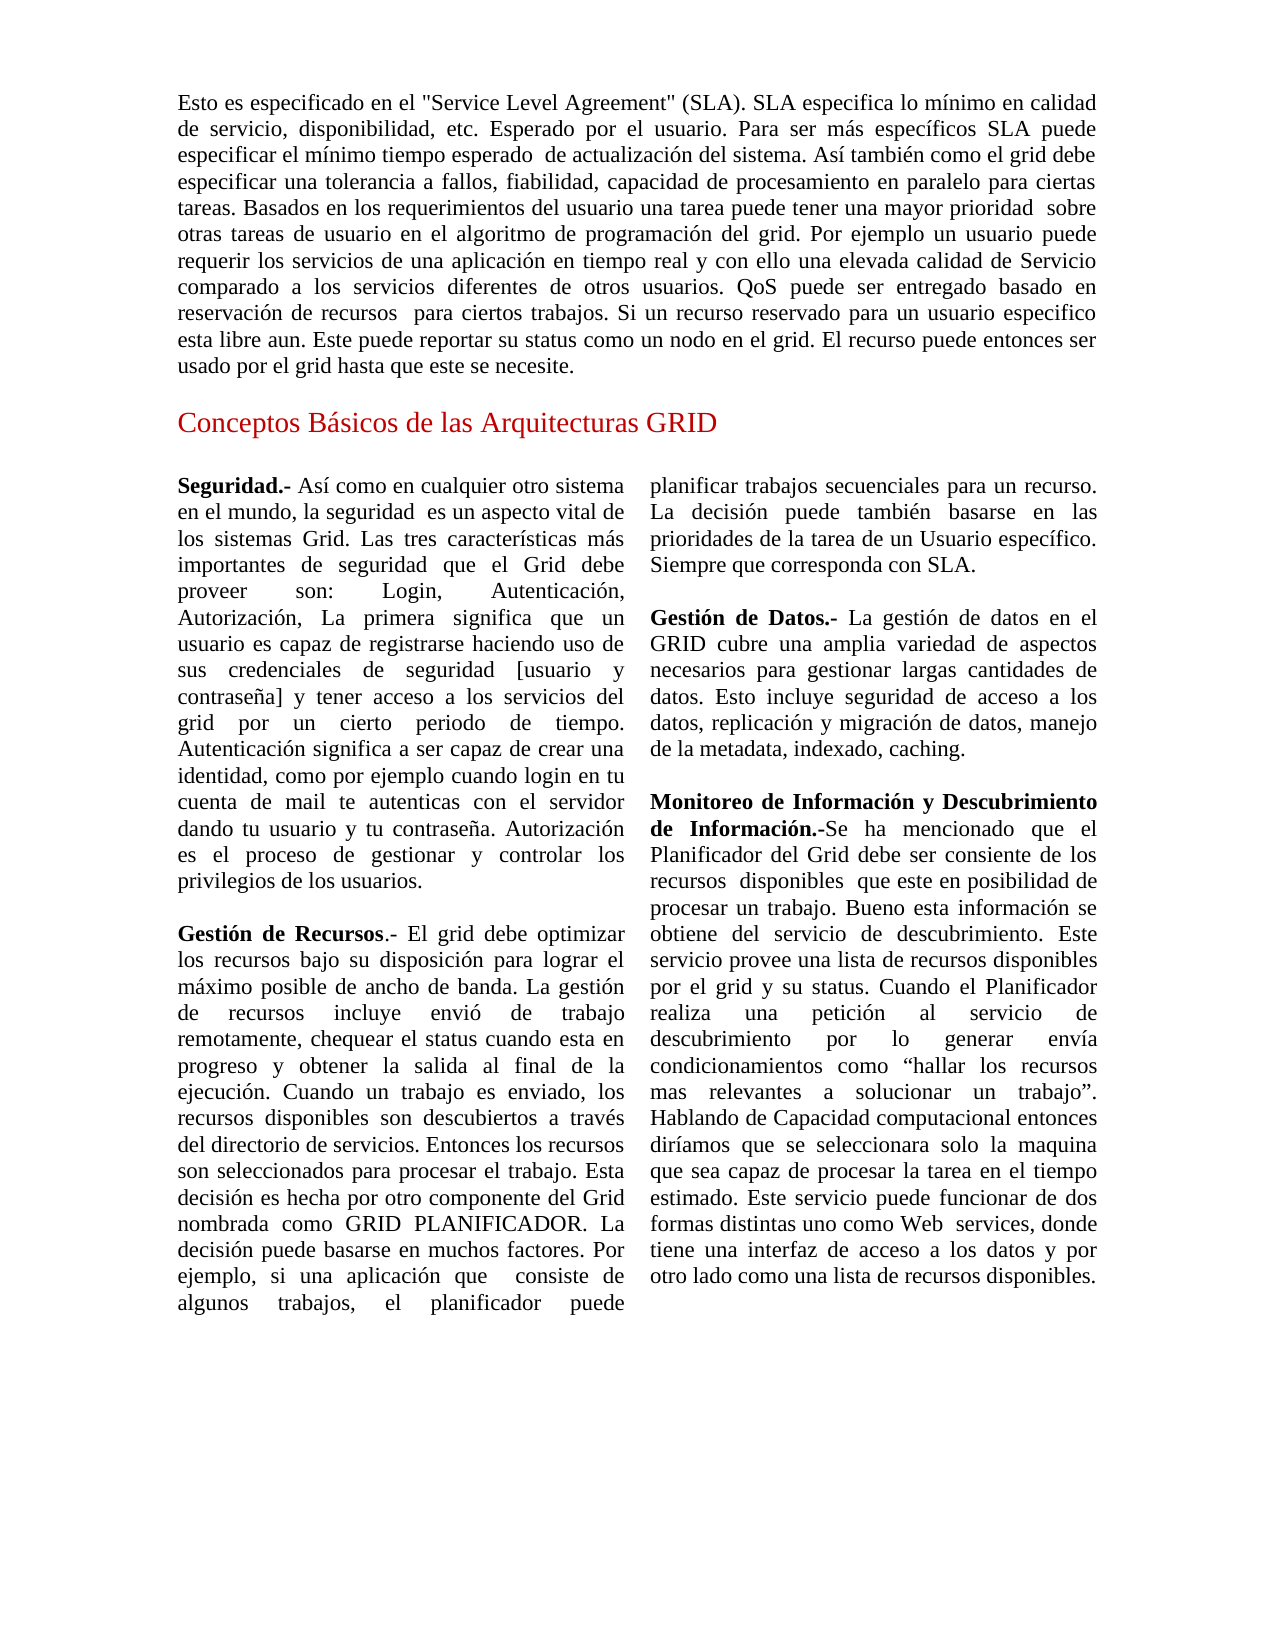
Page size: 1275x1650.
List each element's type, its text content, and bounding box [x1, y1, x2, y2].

text Seguridad.- Así como en cualquier otro sistema en el mundo, la seguridad es un aspecto vital de los sistemas Grid. Las tres características más importantes de seguridad que el Grid debe proveer son: Login, Autenticación, Autorización, La primera significa que un usuario es capaz de registrarse haciendo uso de sus credenciales de seguridad [usuario y contraseña] y tener acceso a los servicios del grid por un cierto periodo de tiempo. Autenticación significa a ser capaz de crear una identidad, como por ejemplo cuando login en tu cuenta de mail te autenticas con el servidor dando tu usuario y tu contraseña. Autorización es el proceso de gestionar y controlar los privilegios de los usuarios. [177, 472, 625, 894]
text Gestión de Datos.- La gestión de datos en el GRID cubre una amplia variedad de aspectos necesarios para gestionar largas cantidades de datos. Esto incluye seguridad de acceso a los datos, replicación y migración de datos, manejo de la metadata, indexado, caching. [650, 604, 1098, 762]
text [177, 89, 1098, 378]
text Conceptos Básicos de las Arquitecturas GRID [177, 405, 1098, 438]
text Gestión de Recursos.- El grid debe optimizar los recursos bajo su disposición para lograr el máximo posible de ancho de banda. La gestión de recursos incluye envió de trabajo remotamente, chequear el status cuando esta en progreso y obtener la salida al final de la ejecución. Cuando un trabajo es enviado, los recursos disponibles son descubiertos a través del directorio de servicios. Entonces los recursos son seleccionados para procesar el trabajo. Esta decisión es hecha por otro componente del Grid nombrada como GRID PLANIFICADOR. La decisión puede basarse en muchos factores. Por ejemplo, si una aplicación que consiste de algunos trabajos, el planificador puede planificar trabajos secuenciales para un recurso. La decisión puede también basarse en las prioridades de la tarea de un Usuario específico. Siempre que corresponda con SLA. [177, 920, 625, 1315]
text Monitoreo de Información y Descubrimiento de Información.-Se ha mencionado que el Planificador del Grid debe ser consiente de los recursos disponibles que este en posibilidad de procesar un trabajo. Bueno esta información se obtiene del servicio de descubrimiento. Este servicio provee una lista de recursos disponibles por el grid y su status. Cuando el Planificador realiza una petición al servicio de descubrimiento por lo generar envía condicionamientos como “hallar los recursos mas relevantes a solucionar un trabajo”. Hablando de Capacidad computacional entonces diríamos que se seleccionara solo la maquina que sea capaz de procesar la tarea en el tiempo estimado. Este servicio puede funcionar de dos formas distintas uno como Web services, donde tiene una interfaz de acceso a los datos y por otro lado como una lista de recursos disponibles. [650, 788, 1098, 1289]
